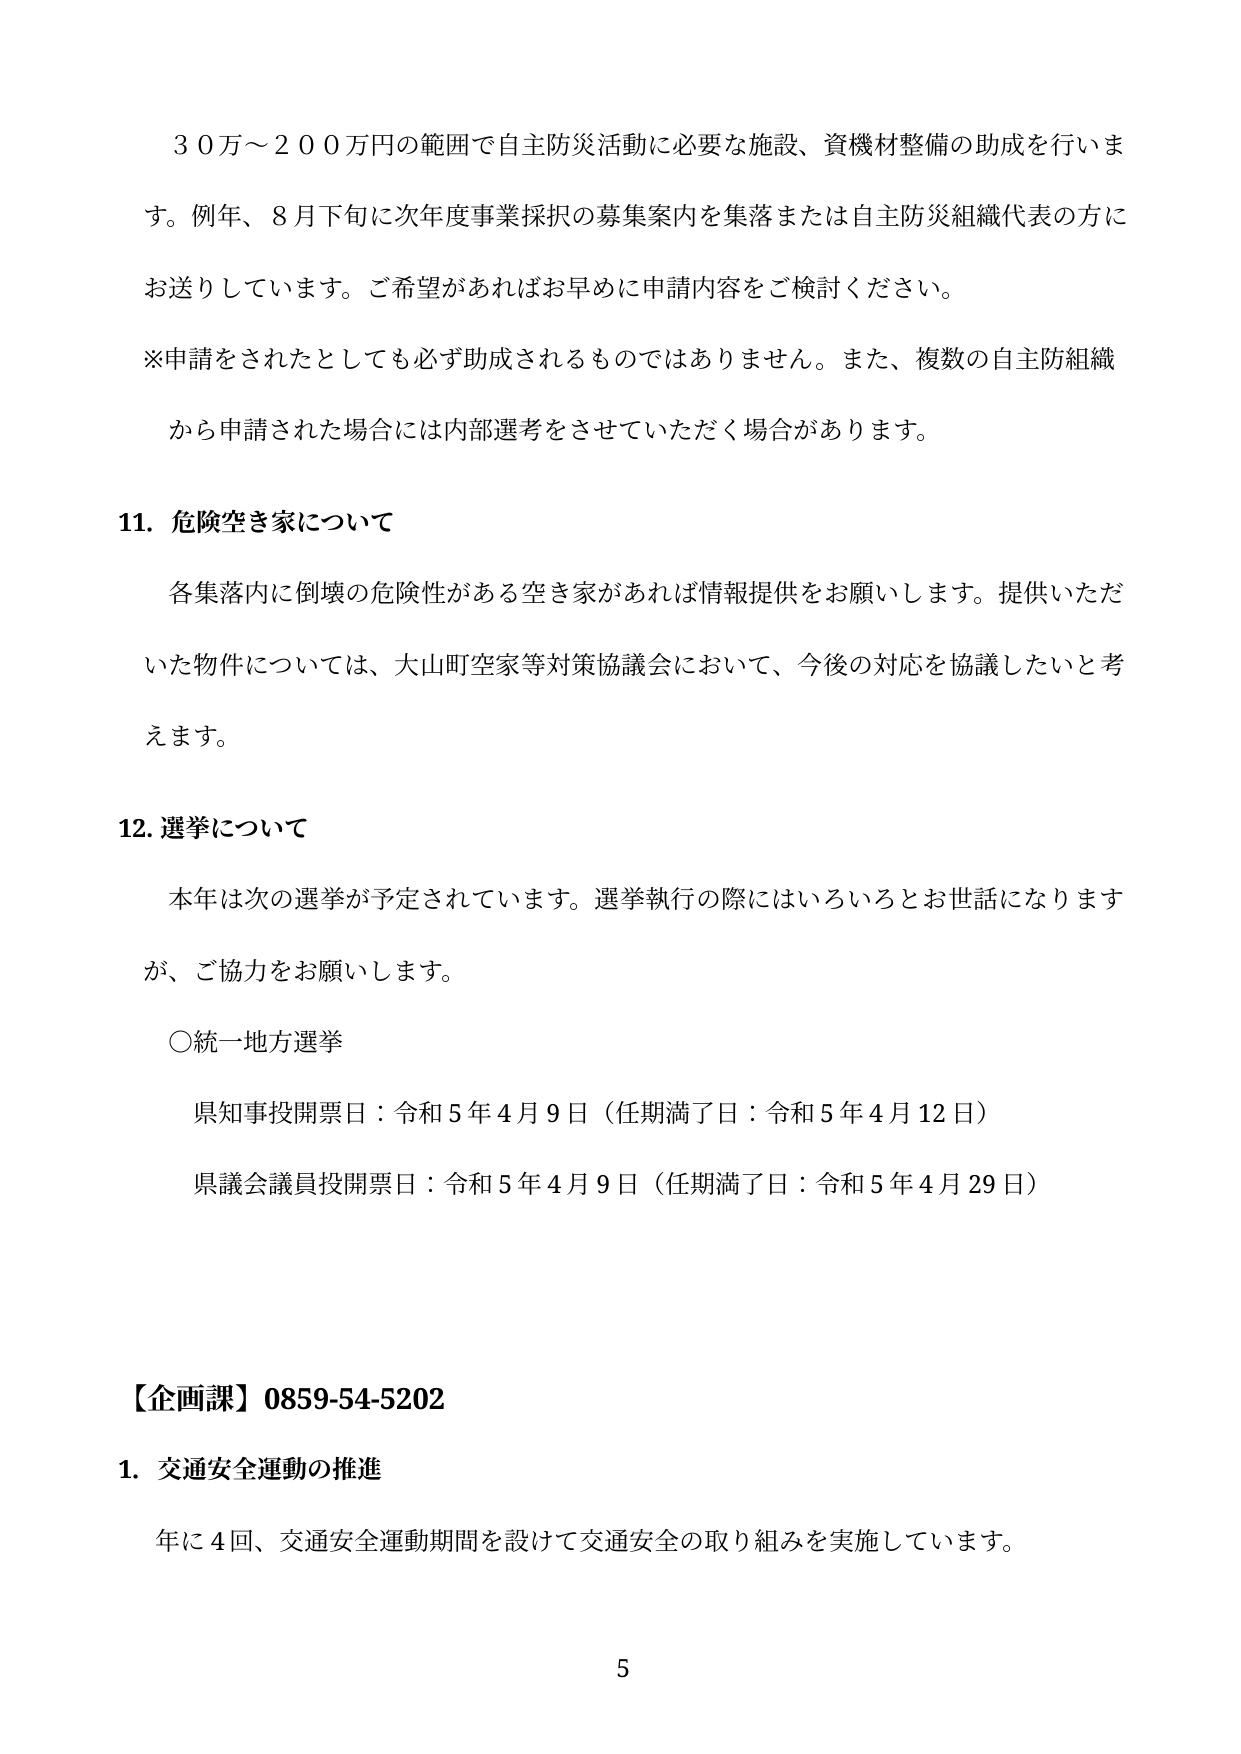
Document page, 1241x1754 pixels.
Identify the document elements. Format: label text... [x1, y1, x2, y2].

text 年に4回、交通安全運動期間を設けて交通安全の取り組みを実施しています。 [131, 1503, 1128, 1575]
text ○統一地方選挙 [118, 1005, 1128, 1076]
text 11．危険空き家について [118, 485, 1128, 556]
text 【企画課】0859-54-5202 [118, 1361, 1128, 1432]
text ３０万～２００万円の範囲で自主防災活動に必要な施設、資機材整備の助成を行います。例年、８月下旬に次年度事業採択の募集案内を集落または自主防災組織代表の方にお送りしています。ご希望があればお早めに申請内容をご検討ください。 [143, 108, 1128, 322]
text 県議会議員投開票日：令和5年4月9日（任期満了日：令和5年4月29日） [118, 1147, 1128, 1218]
text 12. 選挙について [118, 791, 1128, 862]
text 本年は次の選挙が予定されています。選挙執行の際にはいろいろとお世話になりますが、ご協力をお願いします。 [118, 862, 1128, 1005]
text ※申請をされたとしても必ず助成されるものではありません。また、複数の自主防組織から申請された場合には内部選考をさせていただく場合があります。 [143, 322, 1128, 464]
text 県知事投開票日：令和5年4月9日（任期満了日：令和5年4月12日） [118, 1076, 1128, 1147]
text 1．交通安全運動の推進 [118, 1432, 1128, 1503]
text 各集落内に倒壊の危険性がある空き家があれば情報提供をお願いします。提供いただいた物件については、大山町空家等対策協議会において、今後の対応を協議したいと考えます。 [118, 556, 1128, 770]
